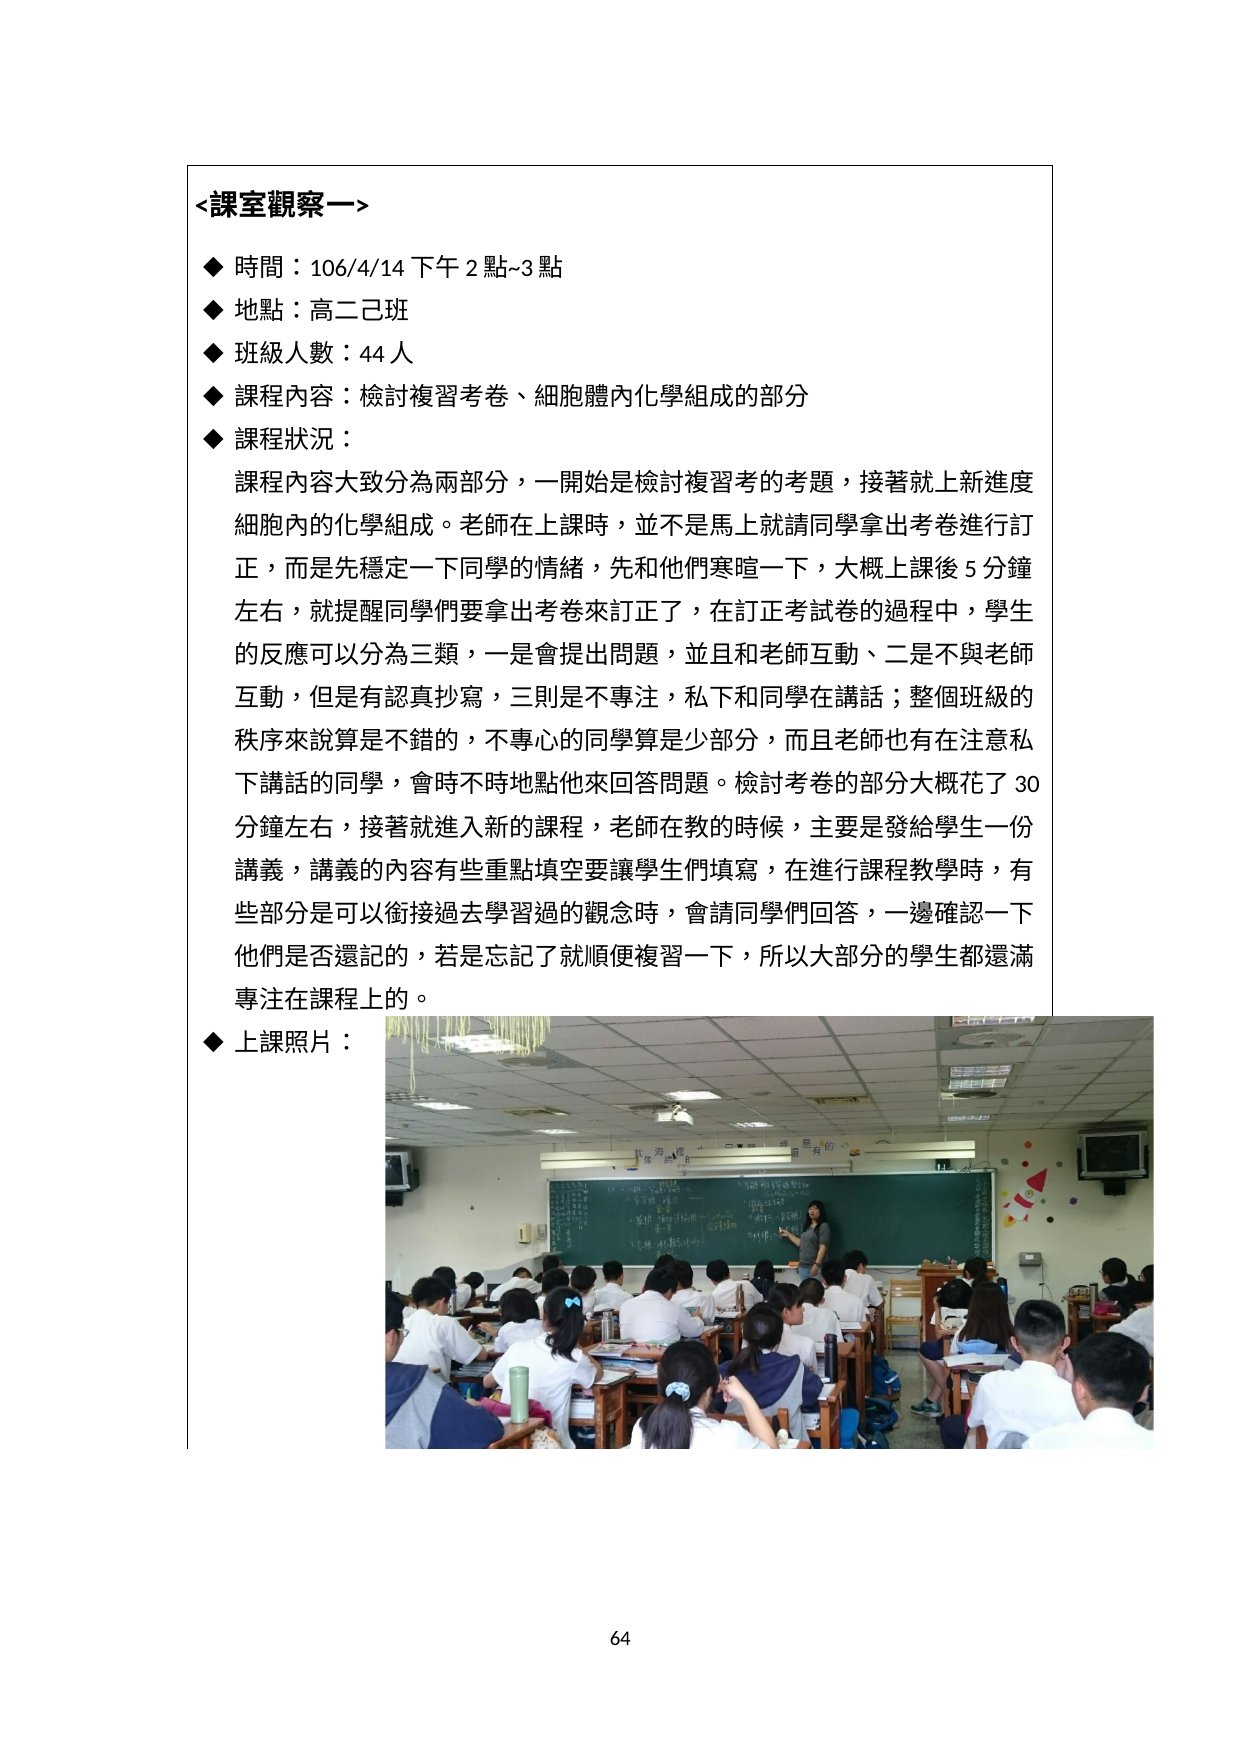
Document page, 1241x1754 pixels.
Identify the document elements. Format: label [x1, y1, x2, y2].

picture [385, 1016, 1154, 1449]
table_cell [188, 166, 1052, 1449]
